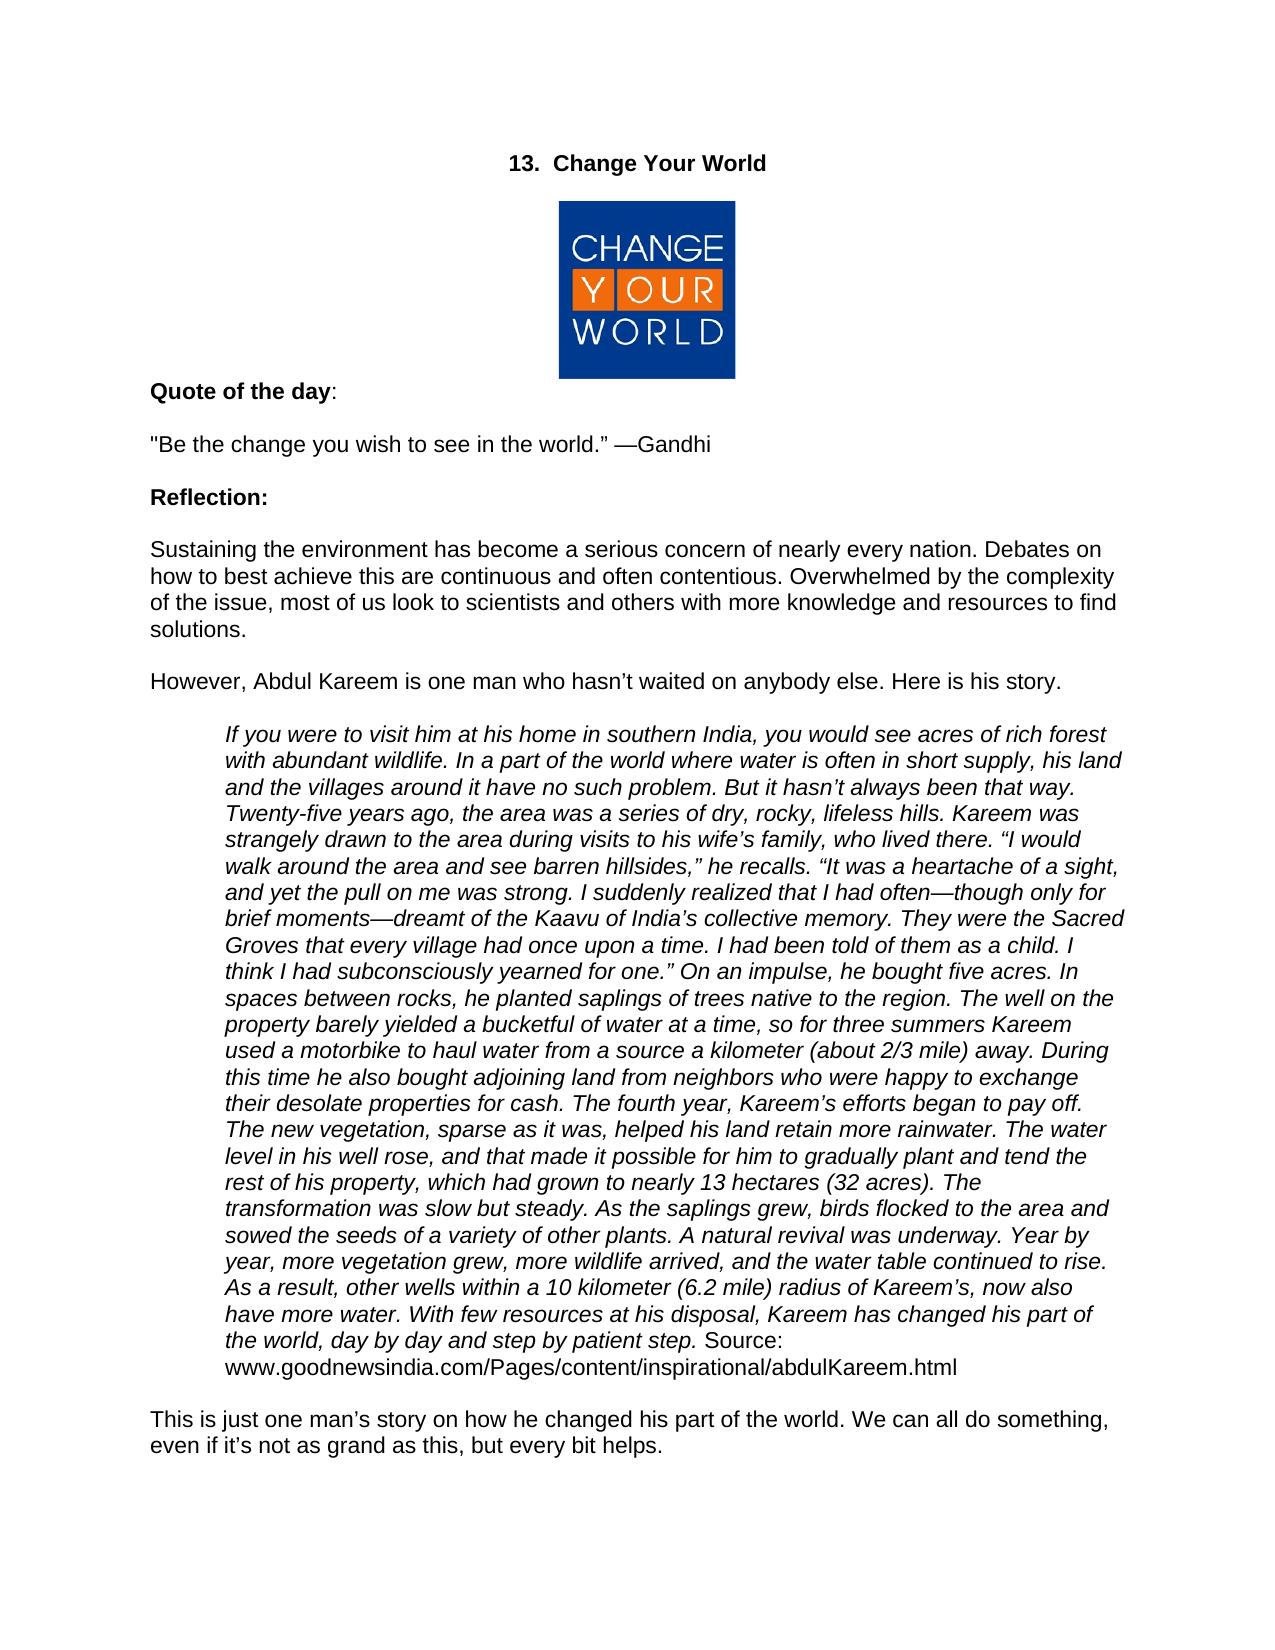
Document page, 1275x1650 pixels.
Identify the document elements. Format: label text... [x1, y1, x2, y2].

text "Be the change you wish to see in the world.” —Gandhi [150, 431, 1125, 457]
picture [558, 201, 736, 379]
text Sustaining the environment has become a serious concern of nearly every nation. Debates on how to best achieve this are continuous and often contentious. Overwhelmed by the complexity of the issue, most of us look to scientists and others with more knowledge and resources to find solutions. [150, 536, 1125, 642]
text 13. Change Your World [150, 150, 1125, 176]
text Reflection: [150, 484, 1125, 510]
text If you were to visit him at his home in southern India, you would see acres of rich forest with abundant wildlife. In a part of the world where water is often in short supply, his land and the villages around it have no such problem. But it hasn’t always been that way. Twenty-five years ago, the area was a series of dry, rocky, lifeless hills. Kareem was strangely drawn to the area during visits to his wife’s family, who lived there. “I would walk around the area and see barren hillsides,” he recalls. “It was a heartache of a sight, and yet the pull on me was strong. I suddenly realized that I had often—though only for brief moments—dreamt of the Kaavu of India’s collective memory. They were the Sacred Groves that every village had once upon a time. I had been told of them as a child. I think I had subconsciously yearned for one.” On an impulse, he bought five acres. In spaces between rocks, he planted saplings of trees native to the region. The well on the property barely yielded a bucketful of water at a time, so for three summers Kareem used a motorbike to haul water from a source a kilometer (about 2/3 mile) away. During this time he also bought adjoining land from neighbors who were happy to exchange their desolate properties for cash. The fourth year, Kareem’s efforts began to pay off. The new vegetation, sparse as it was, helped his land retain more rainwater. The water level in his well rose, and that made it possible for him to gradually plant and tend the rest of his property, which had grown to nearly 13 hectares (32 acres). The transformation was slow but steady. As the saplings grew, birds flocked to the area and sowed the seeds of a variety of other plants. A natural revival was underway. Year by year, more vegetation grew, more wildlife arrived, and the water table continued to rise. As a result, other wells within a 10 kilometer (6.2 mile) radius of Kareem’s, now also have more water. With few resources at his disposal, Kareem has changed his part of the world, day by day and step by patient step. Source: www.goodnewsindia.com/Pages/content/inspirational/abdulKareem.html [225, 721, 1125, 1380]
text Quote of the day: [150, 378, 1125, 405]
text This is just one man’s story on how he changed his part of the world. We can all do something, even if it’s not as grand as this, but every bit helps. [150, 1406, 1125, 1459]
text However, Abdul Kareem is one man who hasn’t waited on anybody else. Here is his story. [150, 668, 1125, 694]
